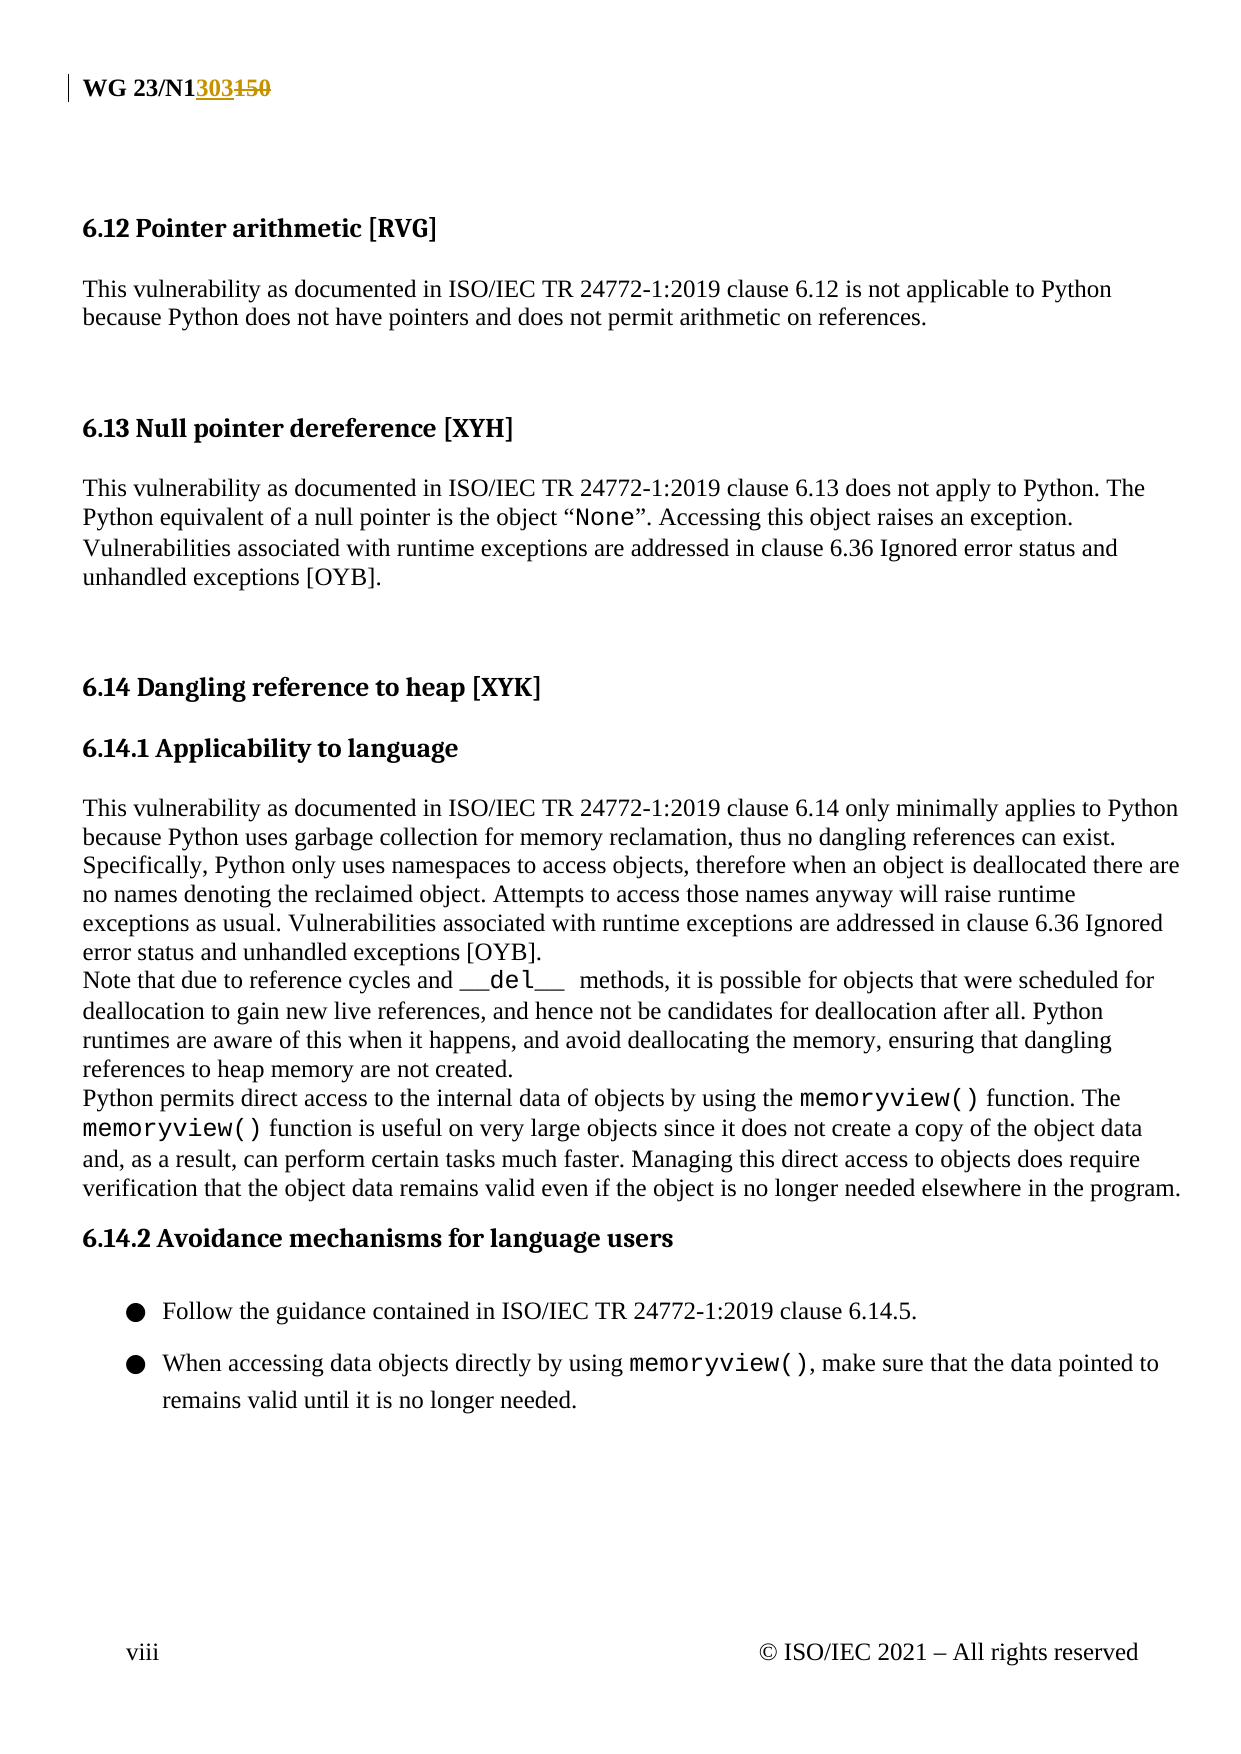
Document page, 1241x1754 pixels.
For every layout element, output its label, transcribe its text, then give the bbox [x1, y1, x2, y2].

subtitle 6.14.2 Avoidance mechanisms for language users [82, 1223, 1182, 1254]
list When accessing data objects directly by using memoryview(), make sure that the data pointed to remains valid until it is no longer needed. [124, 1334, 1182, 1414]
text This vulnerability as documented in ISO/IEC TR 24772-1:2019 clause 6.14 only minimally applies to Python because Python uses garbage collection for memory reclamation, thus no dangling references can exist. Specifically, Python only uses namespaces to access objects, therefore when an object is deallocated there are no names denoting the reclaimed object. Attempts to access those names anyway will raise runtime exceptions as usual. Vulnerabilities associated with runtime exceptions are addressed in clause 6.36 Ignored error status and unhandled exceptions [OYB]. [82, 793, 1182, 966]
list Follow the guidance contained in ISO/IEC TR 24772-1:2019 clause 6.14.5. [124, 1283, 1182, 1334]
subtitle 6.14 Dangling reference to heap [XYK] [82, 672, 1182, 703]
text This vulnerability as documented in ISO/IEC TR 24772-1:2019 clause 6.13 does not apply to Python. The Python equivalent of a null pointer is the object “None”. Accessing this object raises an exception. Vulnerabilities associated with runtime exceptions are addressed in clause 6.36 Ignored error status and unhandled exceptions [OYB]. [82, 473, 1182, 591]
subtitle 6.13 Null pointer dereference [XYH] [82, 413, 1182, 444]
text This vulnerability as documented in ISO/IEC TR 24772-1:2019 clause 6.12 is not applicable to Python because Python does not have pointers and does not permit arithmetic on references. [82, 274, 1182, 331]
subtitle 6.14.1 Applicability to language [82, 733, 1182, 764]
text Note that due to reference cycles and __del__ methods, it is possible for objects that were scheduled for deallocation to gain new live references, and hence not be candidates for deallocation after all. Python runtimes are aware of this when it happens, and avoid deallocating the memory, ensuring that dangling references to heap memory are not created. [82, 966, 1182, 1083]
text Python permits direct access to the internal data of objects by using the memoryview() function. The memoryview() function is useful on very large objects since it does not create a copy of the object data and, as a result, can perform certain tasks much faster. Managing this direct access to objects does require verification that the object data remains valid even if the object is no longer needed elsewhere in the program. [82, 1083, 1182, 1202]
subtitle 6.12 Pointer arithmetic [RVG] [82, 213, 1182, 244]
